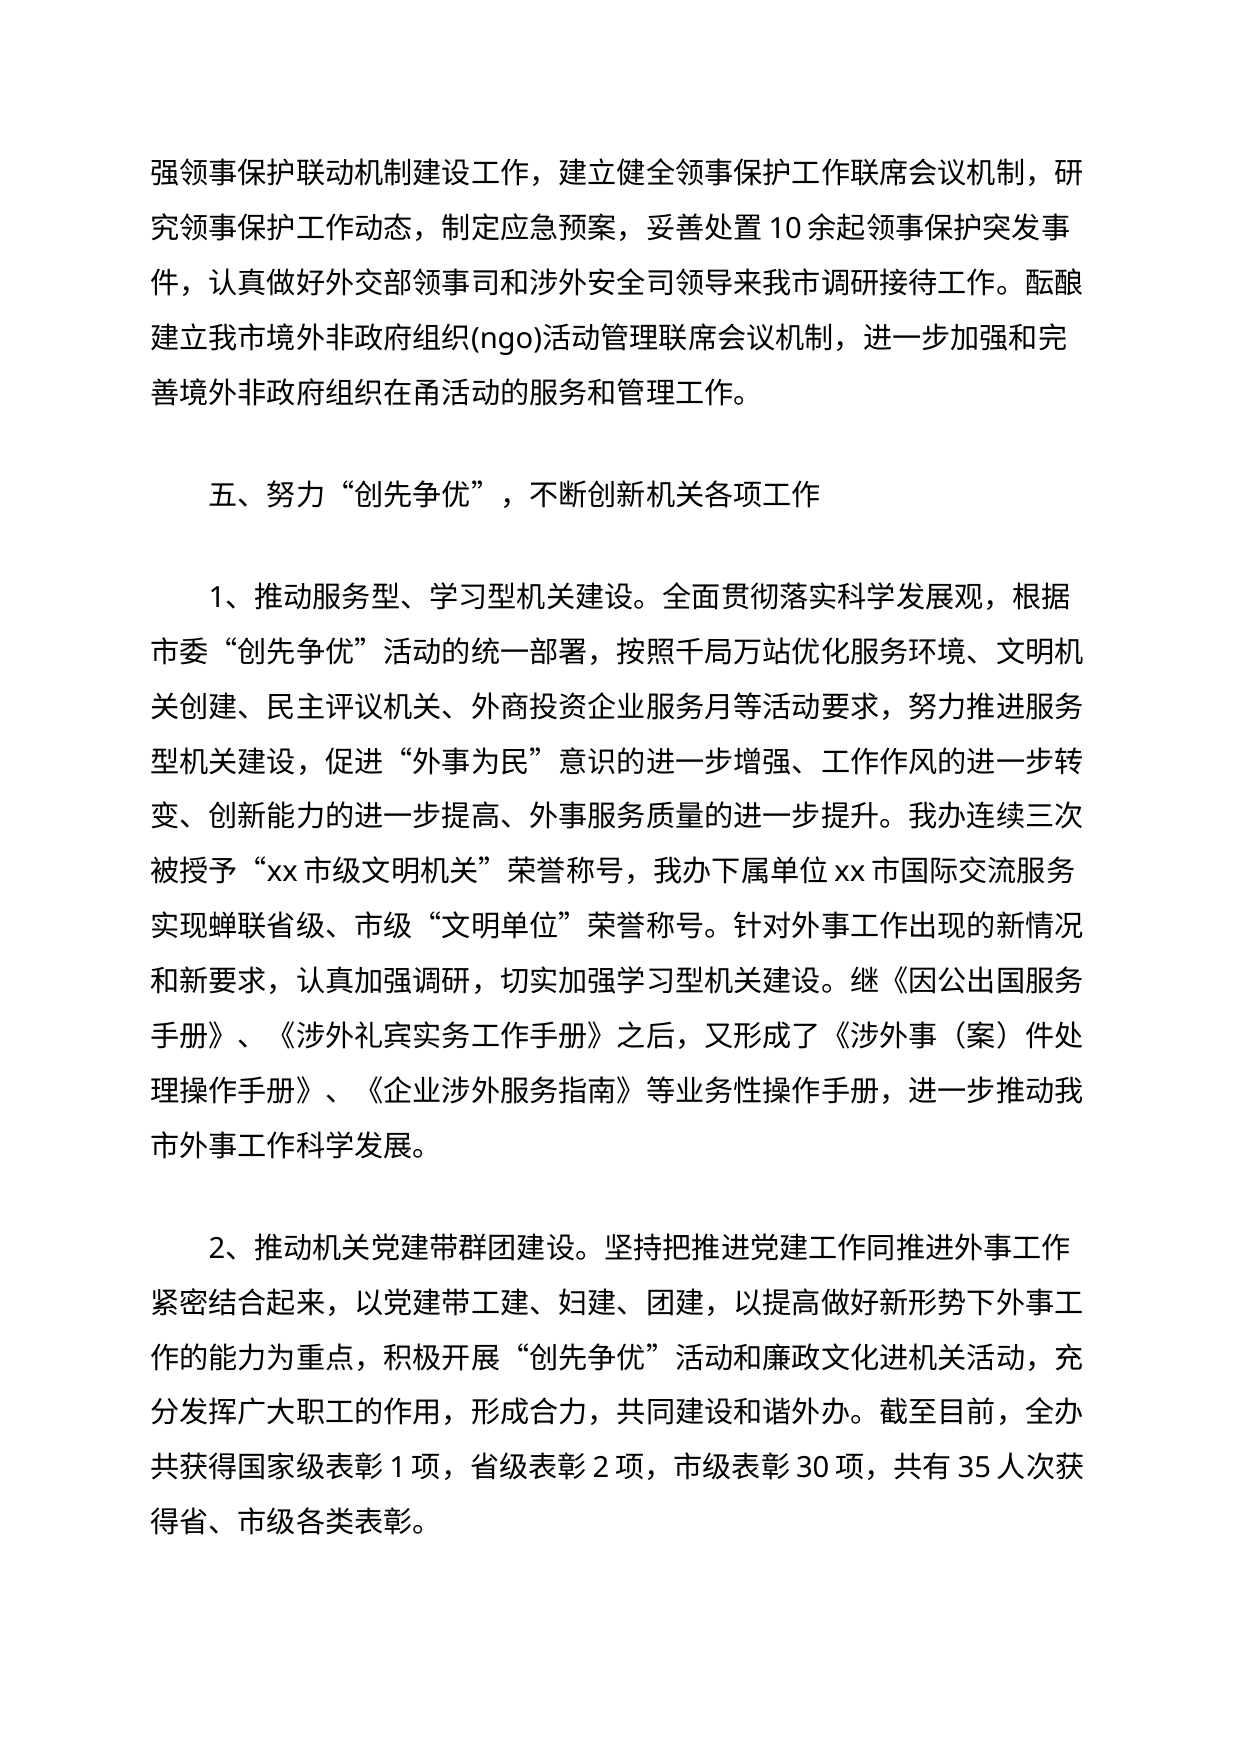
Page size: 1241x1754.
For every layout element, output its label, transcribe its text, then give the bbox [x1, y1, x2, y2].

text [150, 150, 1090, 412]
text 五、努力“创先争优”，不断创新机关各项工作 [150, 472, 1090, 514]
text 2、推动机关党建带群团建设。坚持把推进党建工作同推进外事工作紧密结合起来，以党建带工建、妇建、团建，以提高做好新形势下外事工作的能力为重点，积极开展“创先争优”活动和廉政文化进机关活动，充分发挥广大职工的作用，形成合力，共同建设和谐外办。截至目前，全办共获得国家级表彰1项，省级表彰2项，市级表彰30项，共有35人次获得省、市级各类表彰。 [150, 1224, 1090, 1541]
text 1、推动服务型、学习型机关建设。全面贯彻落实科学发展观，根据市委“创先争优”活动的统一部署，按照千局万站优化服务环境、文明机关创建、民主评议机关、外商投资企业服务月等活动要求，努力推进服务型机关建设，促进“外事为民”意识的进一步增强、工作作风的进一步转变、创新能力的进一步提高、外事服务质量的进一步提升。我办连续三次被授予“xx市级文明机关”荣誉称号，我办下属单位xx市国际交流服务实现蝉联省级、市级“文明单位”荣誉称号。针对外事工作出现的新情况和新要求，认真加强调研，切实加强学习型机关建设。继《因公出国服务手册》、《涉外礼宾实务工作手册》之后，又形成了《涉外事（案）件处理操作手册》、《企业涉外服务指南》等业务性操作手册，进一步推动我市外事工作科学发展。 [150, 573, 1090, 1165]
